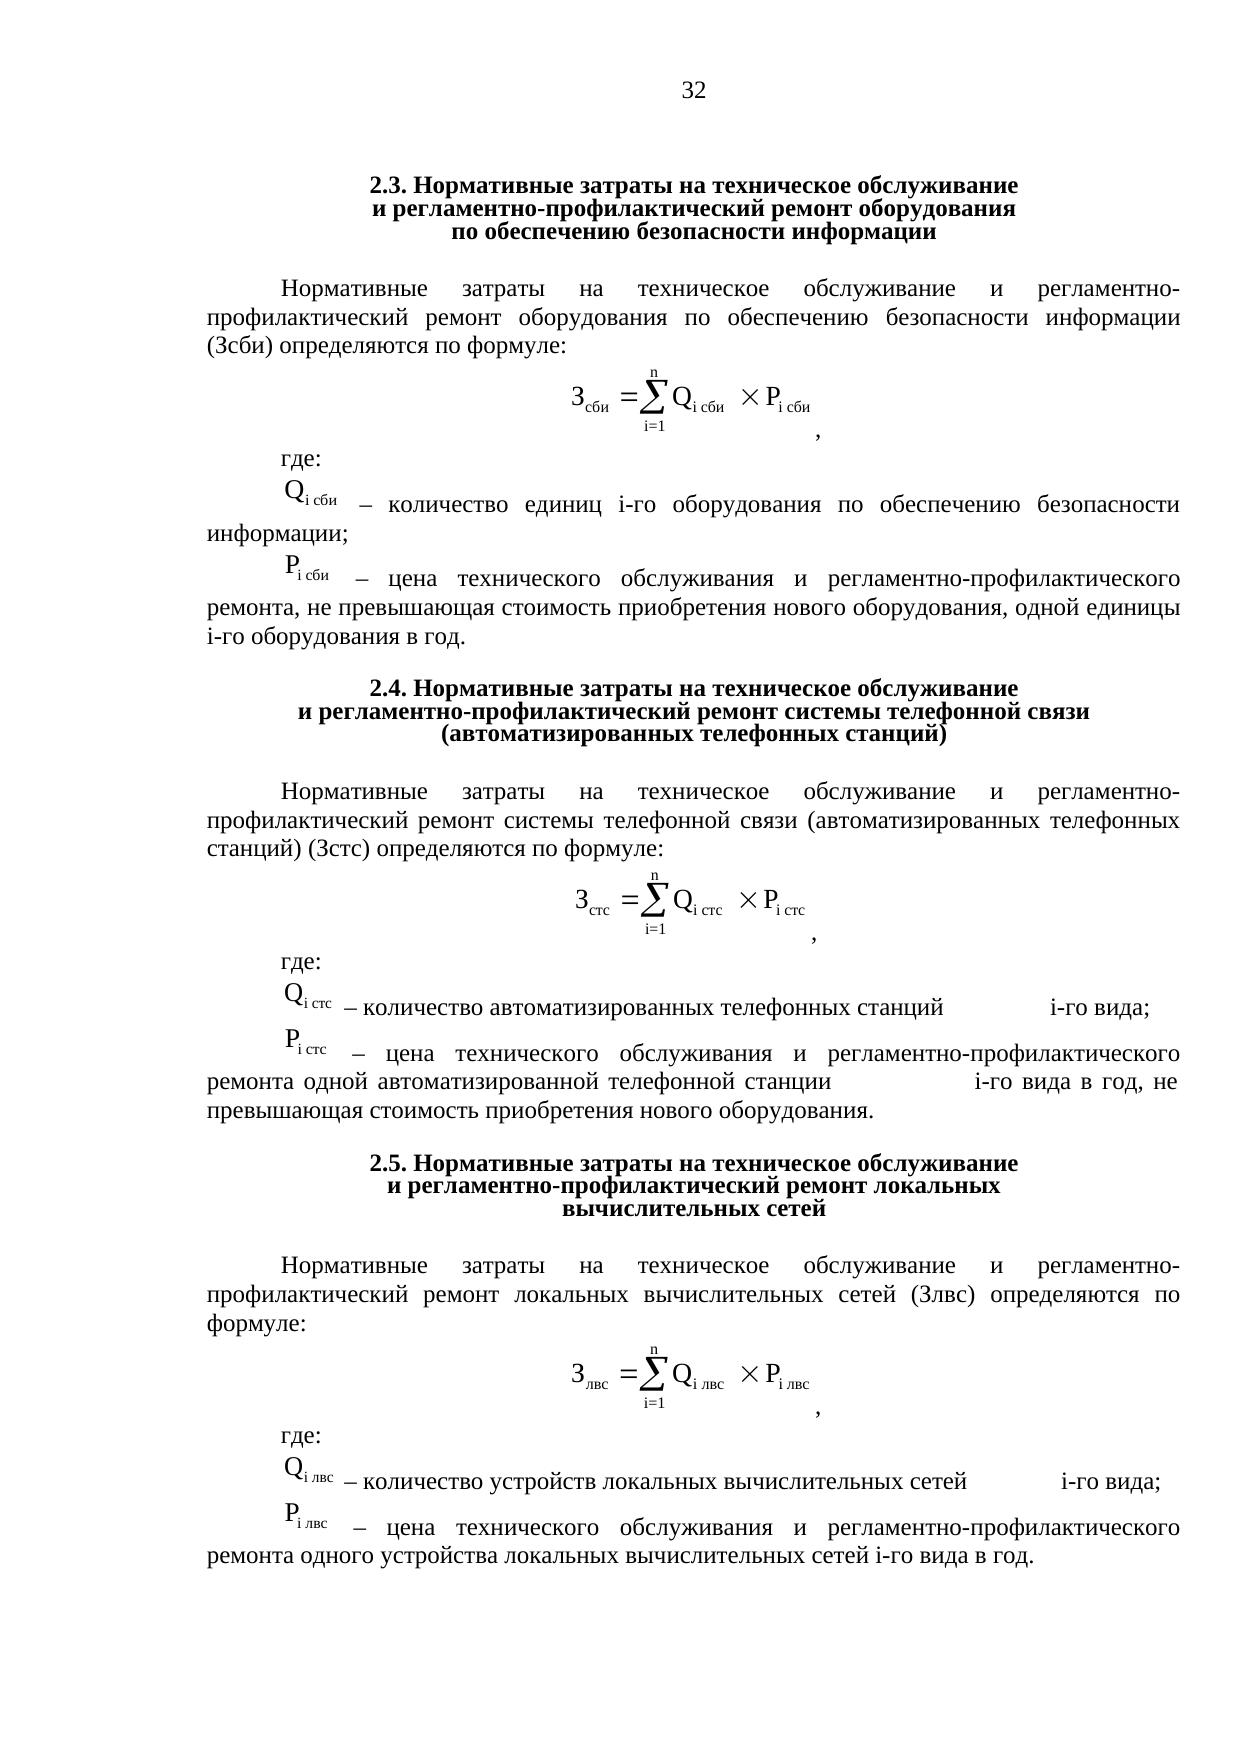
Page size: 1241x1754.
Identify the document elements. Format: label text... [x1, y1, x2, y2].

text – цена технического обслуживания и регламентно-профилактического ремонта, не превышающая стоимость приобретения нового оборудования, одной единицы i-го оборудования в год. [207, 546, 1181, 650]
text где: [207, 946, 1181, 975]
text – цена технического обслуживания и регламентно-профилактического ремонта одной автоматизированной телефонной станции i-го вида в год, не превышающая стоимость приобретения нового оборудования. [207, 1021, 1181, 1124]
text , [207, 1336, 1181, 1420]
text – цена технического обслуживания и регламентно-профилактического ремонта одного устройства локальных вычислительных сетей i-го вида в год. [207, 1494, 1181, 1569]
text , [207, 359, 1181, 443]
text и регламентно-профилактический ремонт локальных [611, 1176, 1181, 1198]
text 2.5. Нормативные затраты на техническое обслуживание [207, 1153, 1181, 1176]
text Нормативные затраты на техническое обслуживание и регламентно-профилактический ремонт оборудования по обеспечению безопасности информации (Зсби) определяются по формуле: [207, 273, 1181, 359]
text Нормативные затраты на техническое обслуживание и регламентно-профилактический ремонт системы телефонной связи (автоматизированных телефонных станций) (Зстс) определяются по формуле: [207, 776, 1181, 862]
text по обеспечению безопасности информации [207, 221, 1181, 244]
text – количество единиц i-го оборудования по обеспечению безопасности информации; [207, 472, 1181, 546]
text и регламентно-профилактический ремонт оборудования [207, 198, 1181, 221]
text Нормативные затраты на техническое обслуживание и регламентно-профилактический ремонт локальных вычислительных сетей (Злвс) определяются по формуле: [207, 1250, 1181, 1336]
text где: [207, 443, 1181, 472]
text где: [207, 1420, 1181, 1449]
text , [207, 862, 1181, 946]
text – количество автоматизированных телефонных станций i-го вида; [207, 975, 1181, 1021]
text и регламентно-профилактический ремонт локальных [207, 1176, 608, 1198]
text и регламентно-профилактический ремонт системы телефонной связи (автоматизированных телефонных станций) [207, 701, 1181, 747]
text 2.3. Нормативные затраты на техническое обслуживание [207, 176, 1181, 198]
text – количество устройств локальных вычислительных сетей i-го вида; [207, 1449, 1181, 1494]
text вычислительных сетей [207, 1198, 1181, 1221]
text 2.4. Нормативные затраты на техническое обслуживание [207, 678, 1181, 701]
